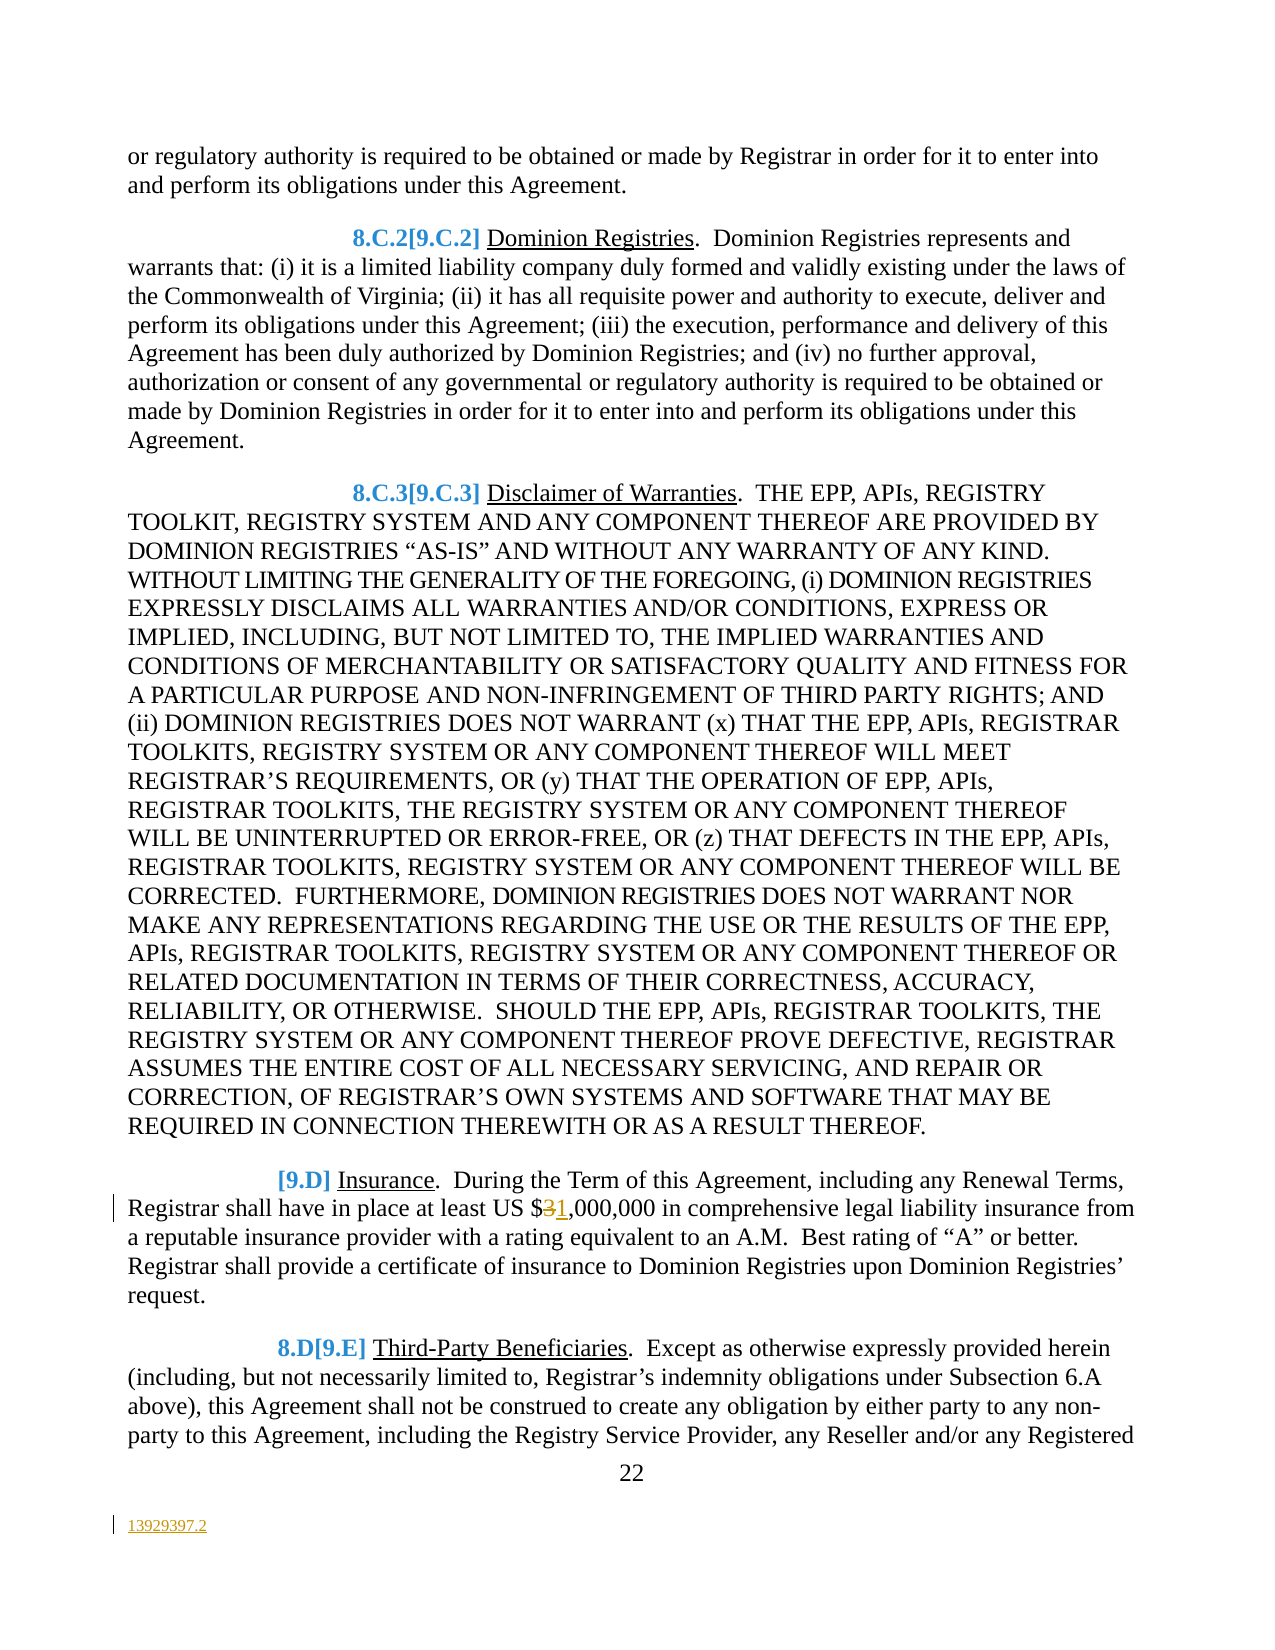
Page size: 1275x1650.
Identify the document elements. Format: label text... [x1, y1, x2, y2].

list Disclaimer of Warranties. THE EPP, APIs, REGISTRY TOOLKIT, REGISTRY SYSTEM AND ANY COMPONENT THEREOF ARE PROVIDED BY DOMINION REGISTRIES “AS-IS” AND WITHOUT ANY WARRANTY OF ANY KIND. WITHOUT LIMITING THE GENERALITY OF THE FOREGOING, (i) DOMINION REGISTRIES EXPRESSLY DISCLAIMS ALL WARRANTIES AND/OR CONDITIONS, EXPRESS OR IMPLIED, INCLUDING, BUT NOT LIMITED TO, THE IMPLIED WARRANTIES AND CONDITIONS OF MERCHANTABILITY OR SATISFACTORY QUALITY AND FITNESS FOR A PARTICULAR PURPOSE AND NON-INFRINGEMENT OF THIRD PARTY RIGHTS; AND (ii) DOMINION REGISTRIES DOES NOT WARRANT (x) THAT THE EPP, APIs, REGISTRAR TOOLKITS, REGISTRY SYSTEM OR ANY COMPONENT THEREOF WILL MEET REGISTRAR’S REQUIREMENTS, OR (y) THAT THE OPERATION OF EPP, APIs, REGISTRAR TOOLKITS, THE REGISTRY SYSTEM OR ANY COMPONENT THEREOF WILL BE UNINTERRUPTED OR ERROR-FREE, OR (z) THAT DEFECTS IN THE EPP, APIs, REGISTRAR TOOLKITS, REGISTRY SYSTEM OR ANY COMPONENT THEREOF WILL BE CORRECTED. FURTHERMORE, DOMINION REGISTRIES DOES NOT WARRANT NOR MAKE ANY REPRESENTATIONS REGARDING THE USE OR THE RESULTS OF THE EPP, APIs, REGISTRAR TOOLKITS, REGISTRY SYSTEM OR ANY COMPONENT THEREOF OR RELATED DOCUMENTATION IN TERMS OF THEIR CORRECTNESS, ACCURACY, RELIABILITY, OR OTHERWISE. SHOULD THE EPP, APIs, REGISTRAR TOOLKITS, THE REGISTRY SYSTEM OR ANY COMPONENT THEREOF PROVE DEFECTIVE, REGISTRAR ASSUMES THE ENTIRE COST OF ALL NECESSARY SERVICING, AND REPAIR OR CORRECTION, OF REGISTRAR’S OWN SYSTEMS AND SOFTWARE THAT MAY BE REQUIRED IN CONNECTION THEREWITH OR AS A RESULT THEREOF. [127, 478, 1136, 1140]
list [127, 1333, 1136, 1448]
list Dominion Registries. Dominion Registries represents and warrants that: (i) it is a limited liability company duly formed and validly existing under the laws of the Commonwealth of Virginia; (ii) it has all requisite power and authority to execute, deliver and perform its obligations under this Agreement; (iii) the execution, performance and delivery of this Agreement has been duly authorized by Dominion Registries; and (iv) no further approval, authorization or consent of any governmental or regulatory authority is required to be obtained or made by Dominion Registries in order for it to enter into and perform its obligations under this Agreement. [127, 223, 1136, 453]
list Insurance. During the Term of this Agreement, including any Renewal Terms, Registrar shall have in place at least US $,000,000 in comprehensive legal liability insurance from a reputable insurance provider with a rating equivalent to an A.M. Best rating of “A” or better. Registrar shall provide a certificate of insurance to Dominion Registries upon Dominion Registries’ request. [127, 1165, 1136, 1308]
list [127, 141, 1136, 198]
